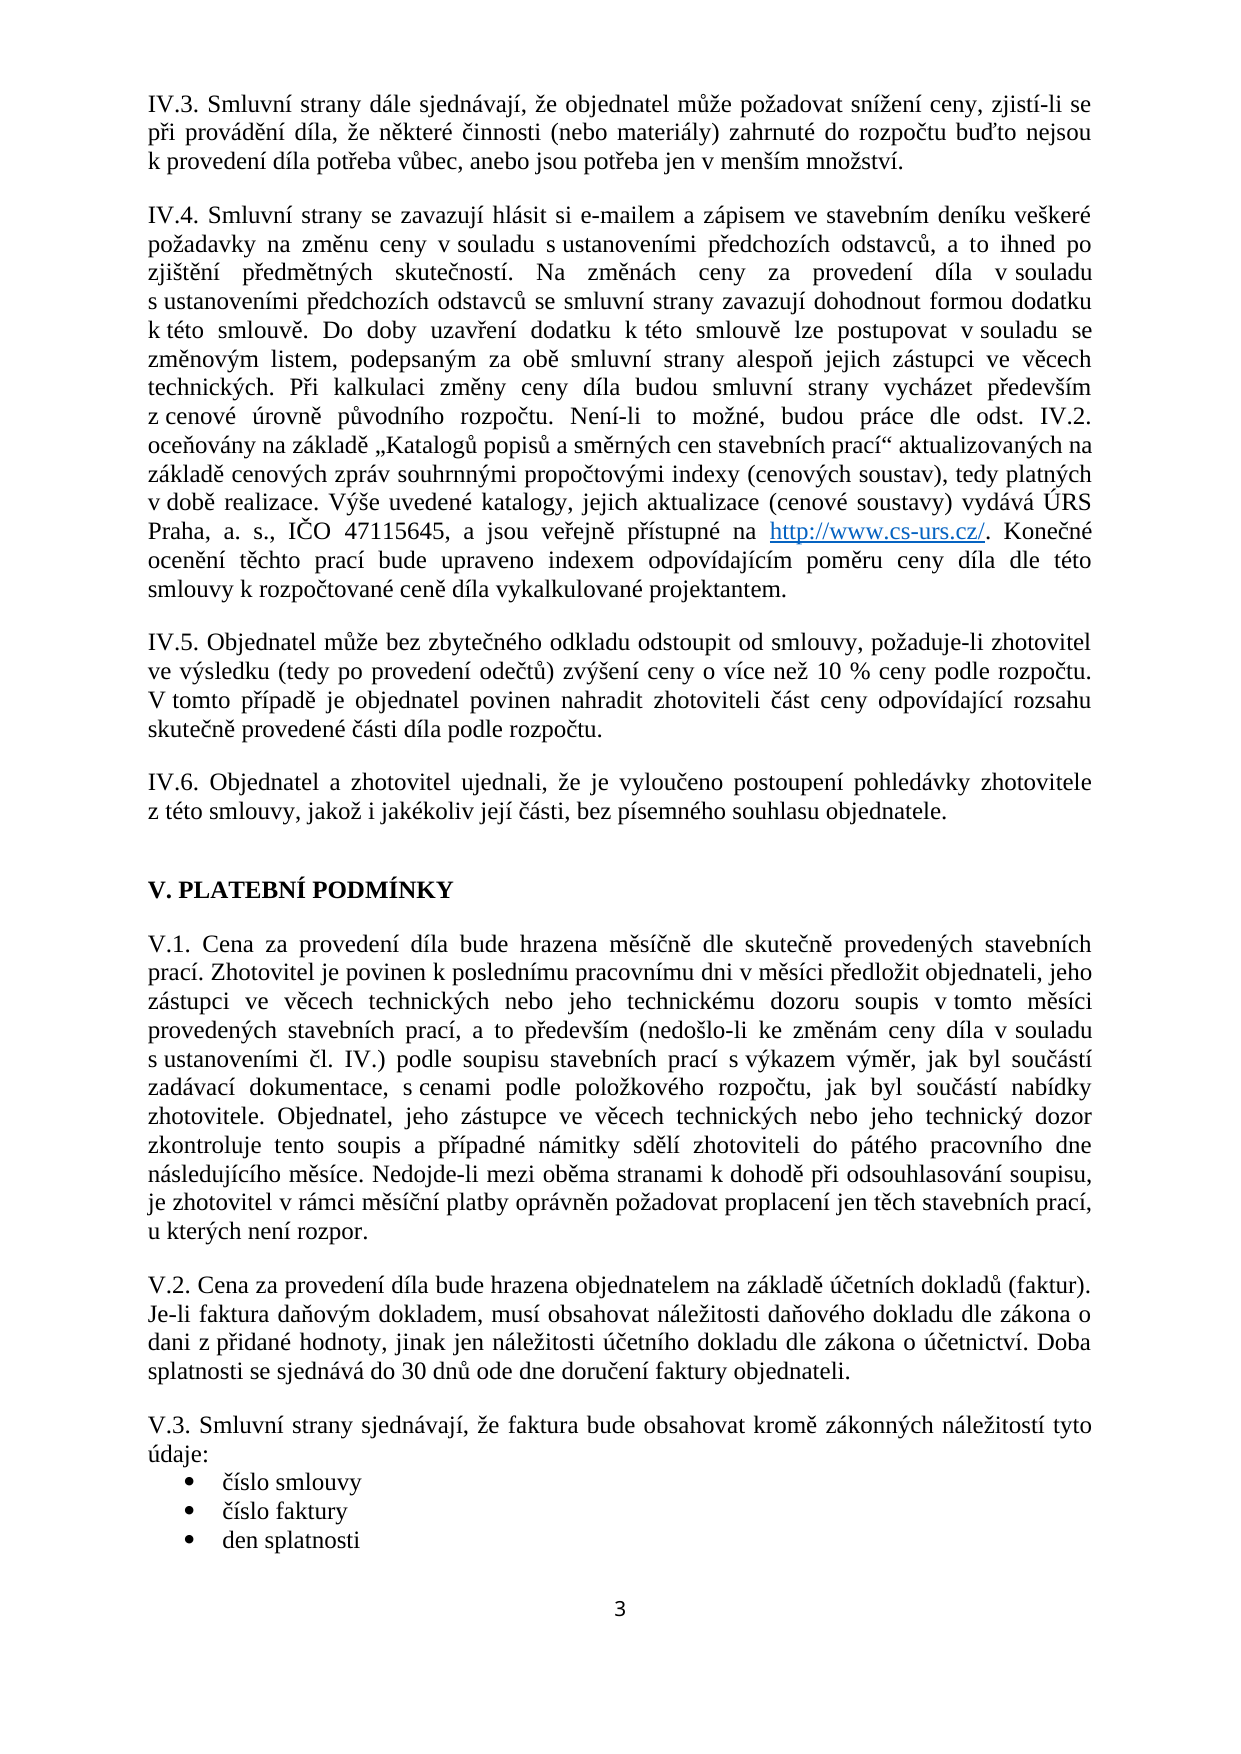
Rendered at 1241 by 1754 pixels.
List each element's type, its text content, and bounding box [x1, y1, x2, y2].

text IV.4. Smluvní strany se zavazují hlásit si e-mailem a zápisem ve stavebním deníku veškeré požadavky na změnu ceny v souladu s ustanoveními předchozích odstavců, a to ihned po zjištění předmětných skutečností. Na změnách ceny za provedení díla v souladu s ustanoveními předchozích odstavců se smluvní strany zavazují dohodnout formou dodatku k této smlouvě. Do doby uzavření dodatku k této smlouvě lze postupovat v souladu se změnovým listem, podepsaným za obě smluvní strany alespoň jejich zástupci ve věcech technických. Při kalkulaci změny ceny díla budou smluvní strany vycházet především z cenové úrovně původního rozpočtu. Není-li to možné, budou práce dle odst. IV.2. oceňovány na základě „Katalogů popisů a směrných cen stavebních prací“ aktualizovaných na základě cenových zpráv souhrnnými propočtovými indexy (cenových soustav), tedy platných v době realizace. Výše uvedené katalogy, jejich aktualizace (cenové soustavy) vydává ÚRS Praha, a. s., IČO jsou veřejně přístupné na http://www.cs-urs.cz/. Konečné ocenění těchto prací bude upraveno indexem odpovídajícím poměru ceny díla dle této smlouvy k rozpočtované ceně díla vykalkulované projektantem. [148, 200, 1092, 602]
text IV.5. Objednatel může bez zbytečného odkladu odstoupit od smlouvy, požaduje-li zhotovitel ve výsledku (tedy po provedení odečtů) zvýšení ceny o více než 10 % ceny podle rozpočtu. V tomto případě je objednatel povinen nahradit zhotoviteli část ceny odpovídající rozsahu skutečně provedené části díla podle rozpočtu. [148, 627, 1092, 742]
text IV.6. Objednatel a zhotovitel ujednali, že je vyloučeno postoupení pohledávky zhotovitele z této smlouvy, jakož i jakékoliv její části, bez písemného souhlasu objednatele. [148, 767, 1092, 825]
text V.3. Smluvní strany sjednávají, že faktura bude obsahovat kromě zákonných náležitostí tyto údaje: [148, 1410, 1092, 1467]
text V.1. Cena za provedení díla bude hrazena měsíčně dle skutečně provedených stavebních prací. Zhotovitel je povinen k poslednímu pracovnímu dni v měsíci předložit objednateli, jeho zástupci ve věcech technických nebo jeho technickému dozoru soupis v tomto měsíci provedených stavebních prací, a to především (nedošlo-li ke změnám ceny díla v souladu s ustanoveními čl. IV.) podle soupisu stavebních prací s výkazem výměr, jak byl součástí zadávací dokumentace, s cenami podle položkového rozpočtu, jak byl součástí nabídky zhotovitele. Objednatel, jeho zástupce ve věcech technických nebo jeho technický dozor zkontroluje tento soupis a případné námitky sdělí zhotoviteli do pátého pracovního dne následujícího měsíce. Nedojde-li mezi oběma stranami k dohodě při odsouhlasování soupisu, je zhotovitel v rámci měsíční platby oprávněn požadovat proplacení jen těch stavebních prací, u kterých není rozpor. [148, 929, 1092, 1245]
list den splatnosti [185, 1525, 1092, 1554]
text V.2. Cena za provedení díla bude hrazena objednatelem na základě účetních dokladů (faktur). Je-li faktura daňovým dokladem, musí obsahovat náležitosti daňového dokladu dle zákona o dani z přidané hodnoty, jinak jen náležitosti účetního dokladu dle zákona o účetnictví. Doba splatnosti se sjednává do 30 dnů ode dne doručení faktury objednateli. [148, 1270, 1092, 1385]
list číslo faktury [185, 1496, 1092, 1525]
text IV.3. Smluvní strany dále sjednávají, že objednatel může požadovat snížení ceny, zjistí-li se při provádění díla, že některé činnosti (nebo materiály) zahrnuté do rozpočtu buďto nejsou k provedení díla potřeba vůbec, anebo jsou potřeba jen v menším množství. [148, 89, 1092, 175]
list číslo smlouvy [185, 1467, 1092, 1496]
text V. PLATEBNÍ PODMÍNKY [148, 875, 1092, 904]
